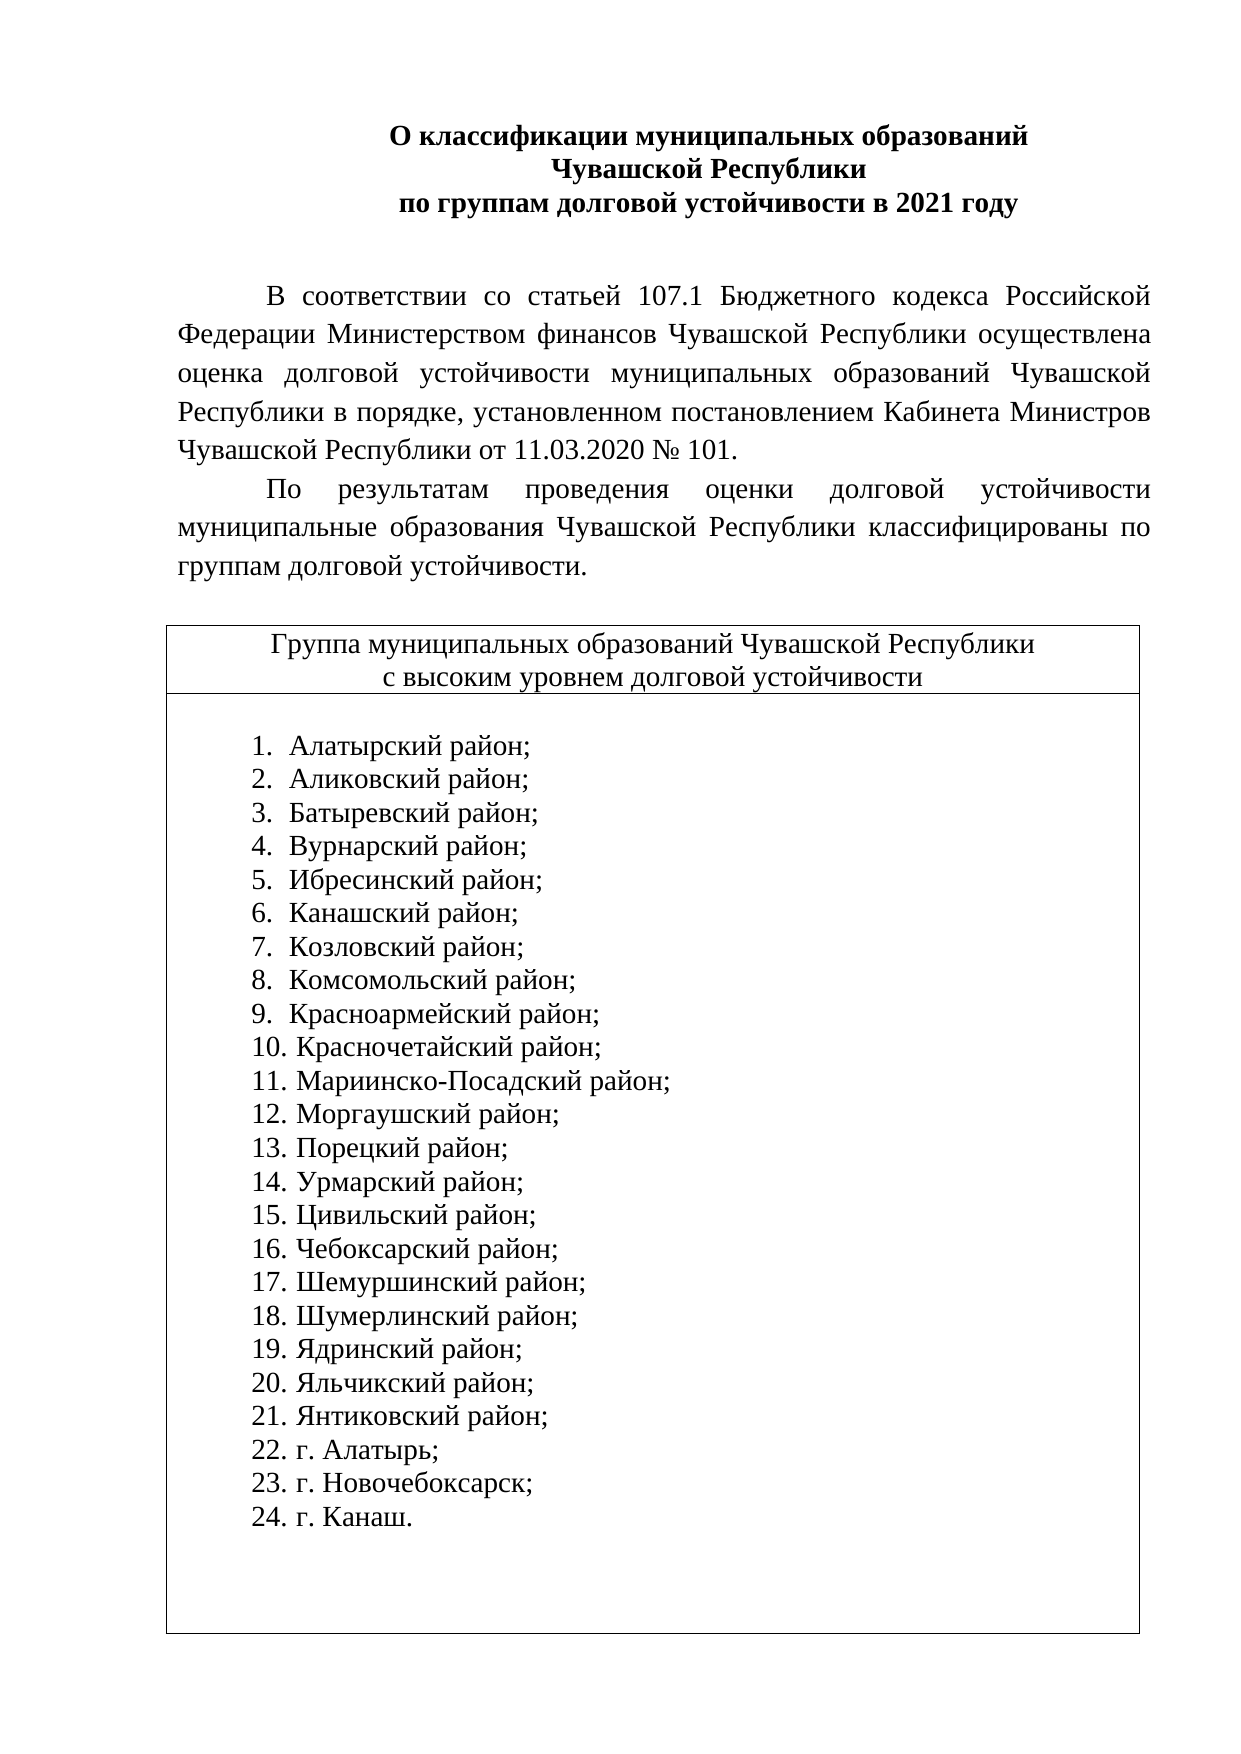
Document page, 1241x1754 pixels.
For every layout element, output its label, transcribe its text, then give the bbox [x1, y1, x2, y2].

text В соответствии со статьей 107.1 Бюджетного кодекса Российской Федерации Министерством финансов Чувашской Республики осуществлена оценка долговой устойчивости муниципальных образований Чувашской Республики в порядке, установленном постановлением Кабинета Министров Чувашской Республики от 11.03.2020 № 101. [177, 278, 1152, 466]
text О классификации муниципальных образований [177, 118, 1152, 152]
table_header Группа муниципальных образований Чувашской Республики с высоким уровнем долговой устойчивости [167, 626, 1139, 693]
text По результатам проведения оценки долговой устойчивости муниципальные образования Чувашской Республики классифицированы по группам долговой устойчивости. [177, 471, 1152, 581]
table_cell Алатырский район; Аликовский район; Батыревский район; Вурнарский район; Ибресинский район; Канашский район; Козловский район; Комсомольский район; Красноармейский район; Красночетайский район; Мариинско-Посадский район; Моргаушский район; Порецкий район; Урмарский район; Цивильский район; Чебоксарский район; Шемуршинский район; Шумерлинский район; Ядринский район; Яльчикский район; Янтиковский район; г. Алатырь; г. Новочебоксарск; г. Канаш. [167, 694, 1139, 1633]
text по группам долговой устойчивости в 2021 году [177, 185, 1152, 219]
text Чувашской Республики [177, 152, 1152, 185]
